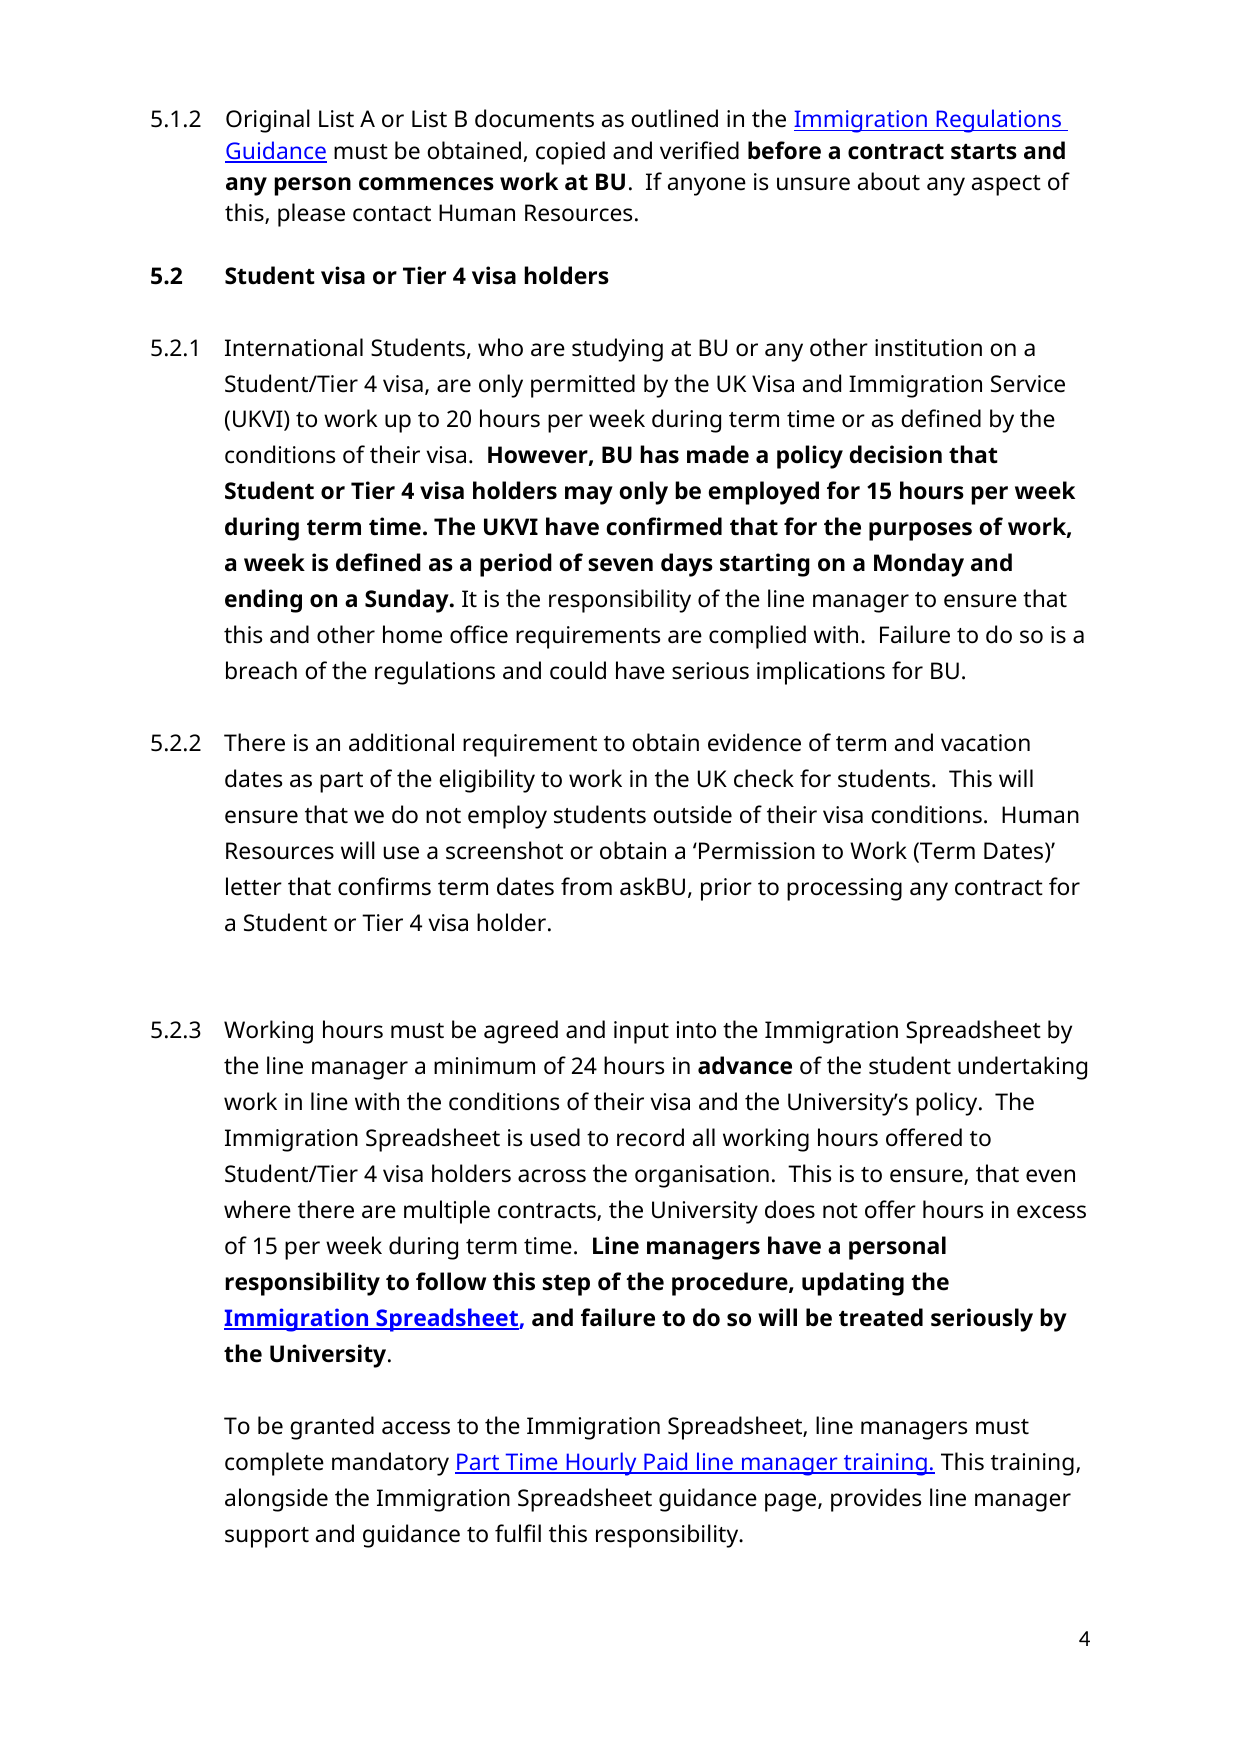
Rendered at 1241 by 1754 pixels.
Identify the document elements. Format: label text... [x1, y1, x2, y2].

text 5.1.2 Original List A or List B documents as outlined in the Immigration Regulations Guidance must be obtained, copied and verified before a contract starts and any person commences work at BU. If anyone is unsure about any aspect of this, please contact Human Resources. [150, 103, 1090, 228]
text 5.2 Student visa or Tier 4 visa holders [150, 260, 1090, 291]
list There is an additional requirement to obtain evidence of term and vacation dates as part of the eligibility to work in the UK check for students. This will ensure that we do not employ students outside of their visa conditions. Human Resources will use a screenshot or obtain a ‘Permission to Work (Term Dates)’ letter that confirms term dates from askBU, prior to processing any contract for a Student or Tier 4 visa holder. [150, 727, 1090, 938]
list To be granted access to the Immigration Spreadsheet, line managers must complete mandatory Part Time Hourly Paid line manager training. This training, alongside the Immigration Spreadsheet guidance page, provides line manager support and guidance to fulfil this responsibility. [224, 1410, 1090, 1549]
list International Students, who are studying at BU or any other institution on a Student/Tier 4 visa, are only permitted by the UK Visa and Immigration Service (UKVI) to work up to 20 hours per week during term time or as defined by the conditions of their visa. However, BU has made a policy decision that Student or Tier 4 visa holders may only be employed for 15 hours per week during term time. The UKVI have confirmed that for the purposes of work, a week is defined as a period of seven days starting on a Monday and ending on a Sunday. It is the responsibility of the line manager to ensure that this and other home office requirements are complied with. Failure to do so is a breach of the regulations and could have serious implications for BU. [150, 332, 1090, 686]
list Working hours must be agreed and input into the Immigration Spreadsheet by the line manager a minimum of 24 hours in advance of the student undertaking work in line with the conditions of their visa and the University’s policy. The Immigration Spreadsheet is used to record all working hours offered to Student/Tier 4 visa holders across the organisation. This is to ensure, that even where there are multiple contracts, the University does not offer hours in excess of 15 per week during term time. Line managers have a personal responsibility to follow this step of the procedure, updating the Immigration Spreadsheet, and failure to do so will be treated seriously by the University. [150, 1014, 1090, 1369]
